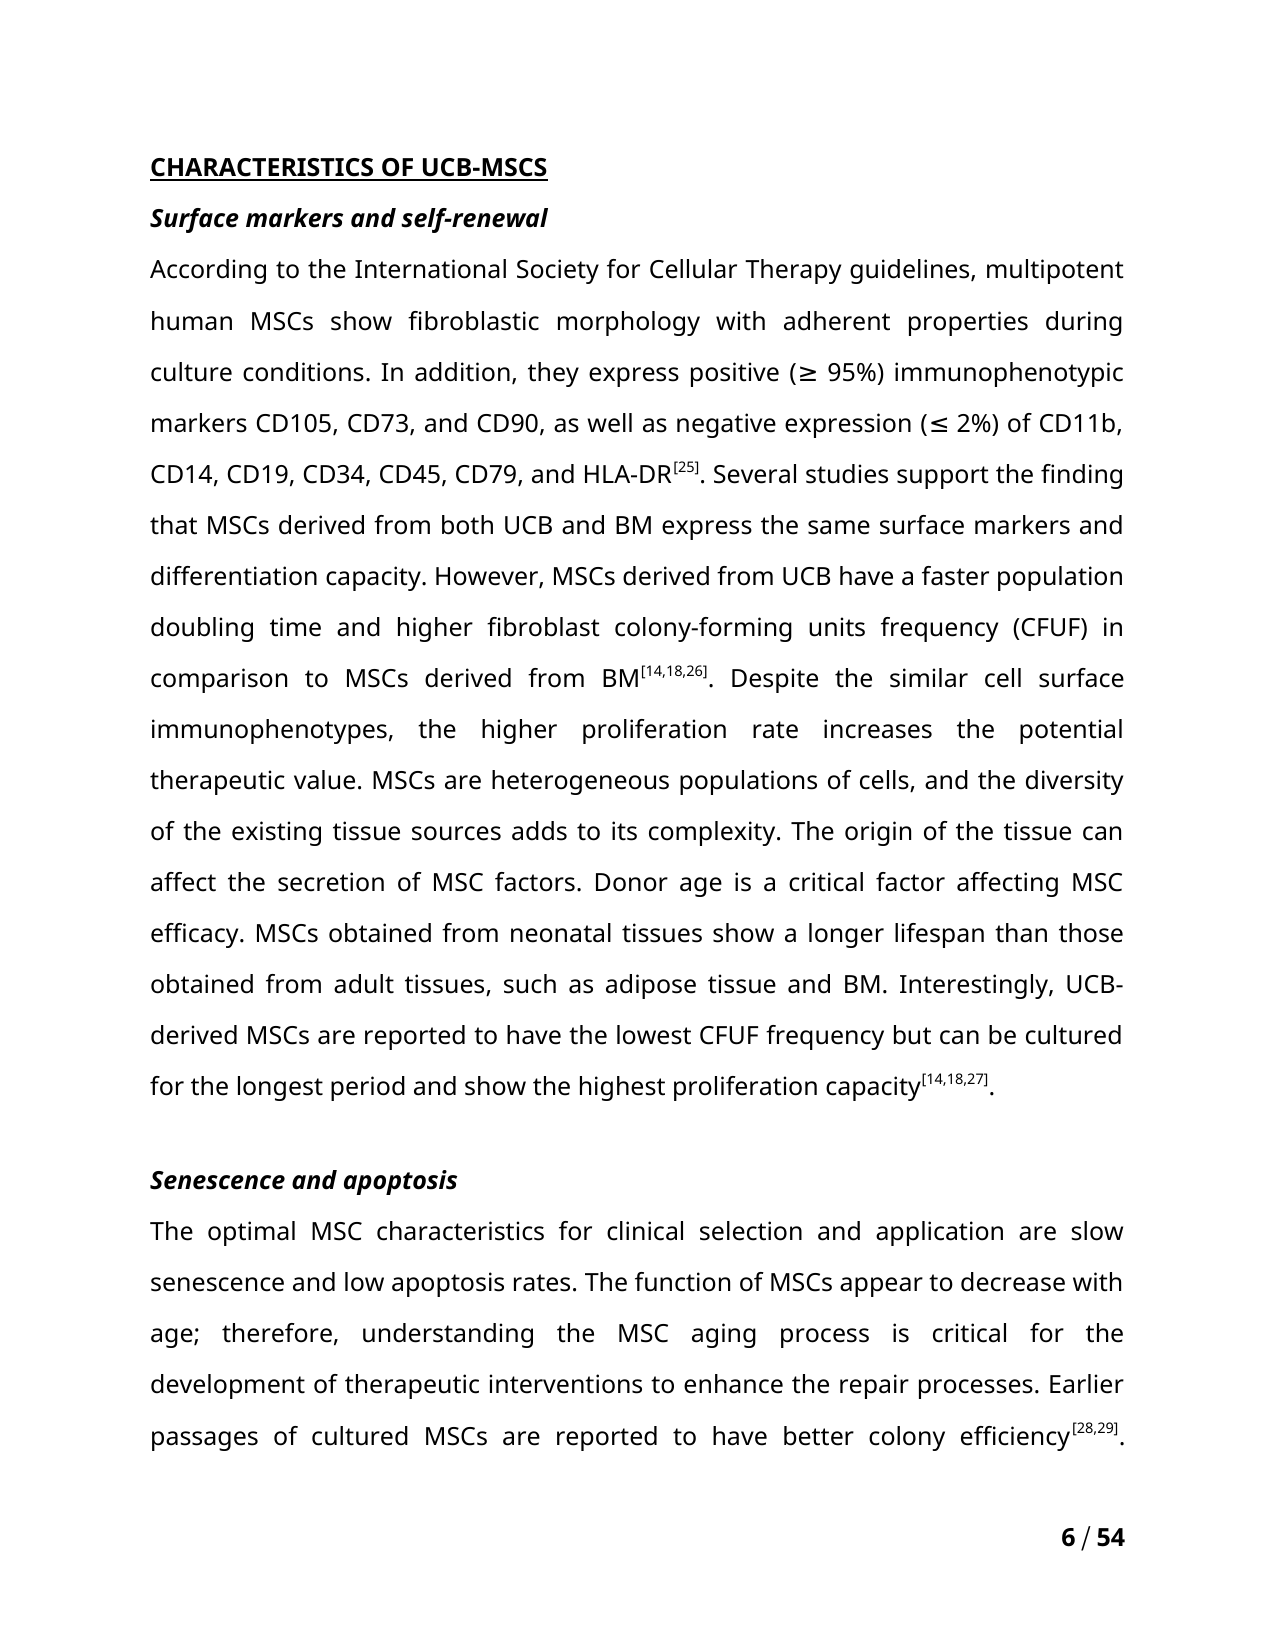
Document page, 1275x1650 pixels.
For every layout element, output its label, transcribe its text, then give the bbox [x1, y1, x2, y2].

text According to the International Society for Cellular Therapy guidelines, multipotent human MSCs show fibroblastic morphology with adherent properties during culture conditions. In addition, they express positive (≥ 95%) immunophenotypic markers CD105, CD73, and CD90, as well as negative expression (≤ 2%) of CD11b, CD14, CD19, CD34, CD45, CD79, and HLA-DR[25]. Several studies support the finding that MSCs derived from both UCB and BM express the same surface markers and differentiation capacity. However, MSCs derived from UCB have a faster population doubling time and higher fibroblast colony-forming units frequency (CFUF) in comparison to MSCs derived from BM[14,18,26]. Despite the similar cell surface immunophenotypes, the higher proliferation rate increases the potential therapeutic value. MSCs are heterogeneous populations of cells, and the diversity of the existing tissue sources adds to its complexity. The origin of the tissue can affect the secretion of MSC factors. Donor age is a critical factor affecting MSC efficacy. MSCs obtained from neonatal tissues show a longer lifespan than those obtained from adult tissues, such as adipose tissue and BM. Interestingly, UCB-derived MSCs are reported to have the lowest CFUF frequency but can be cultured for the longest period and show the highest proliferation capacity[14,18,27]. [150, 252, 1125, 1103]
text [150, 1214, 1125, 1452]
text Surface markers and self-renewal [150, 201, 1125, 235]
text Characteristics of UCB-MSCs [150, 150, 1125, 184]
text Senescence and apoptosis [150, 1163, 1125, 1197]
